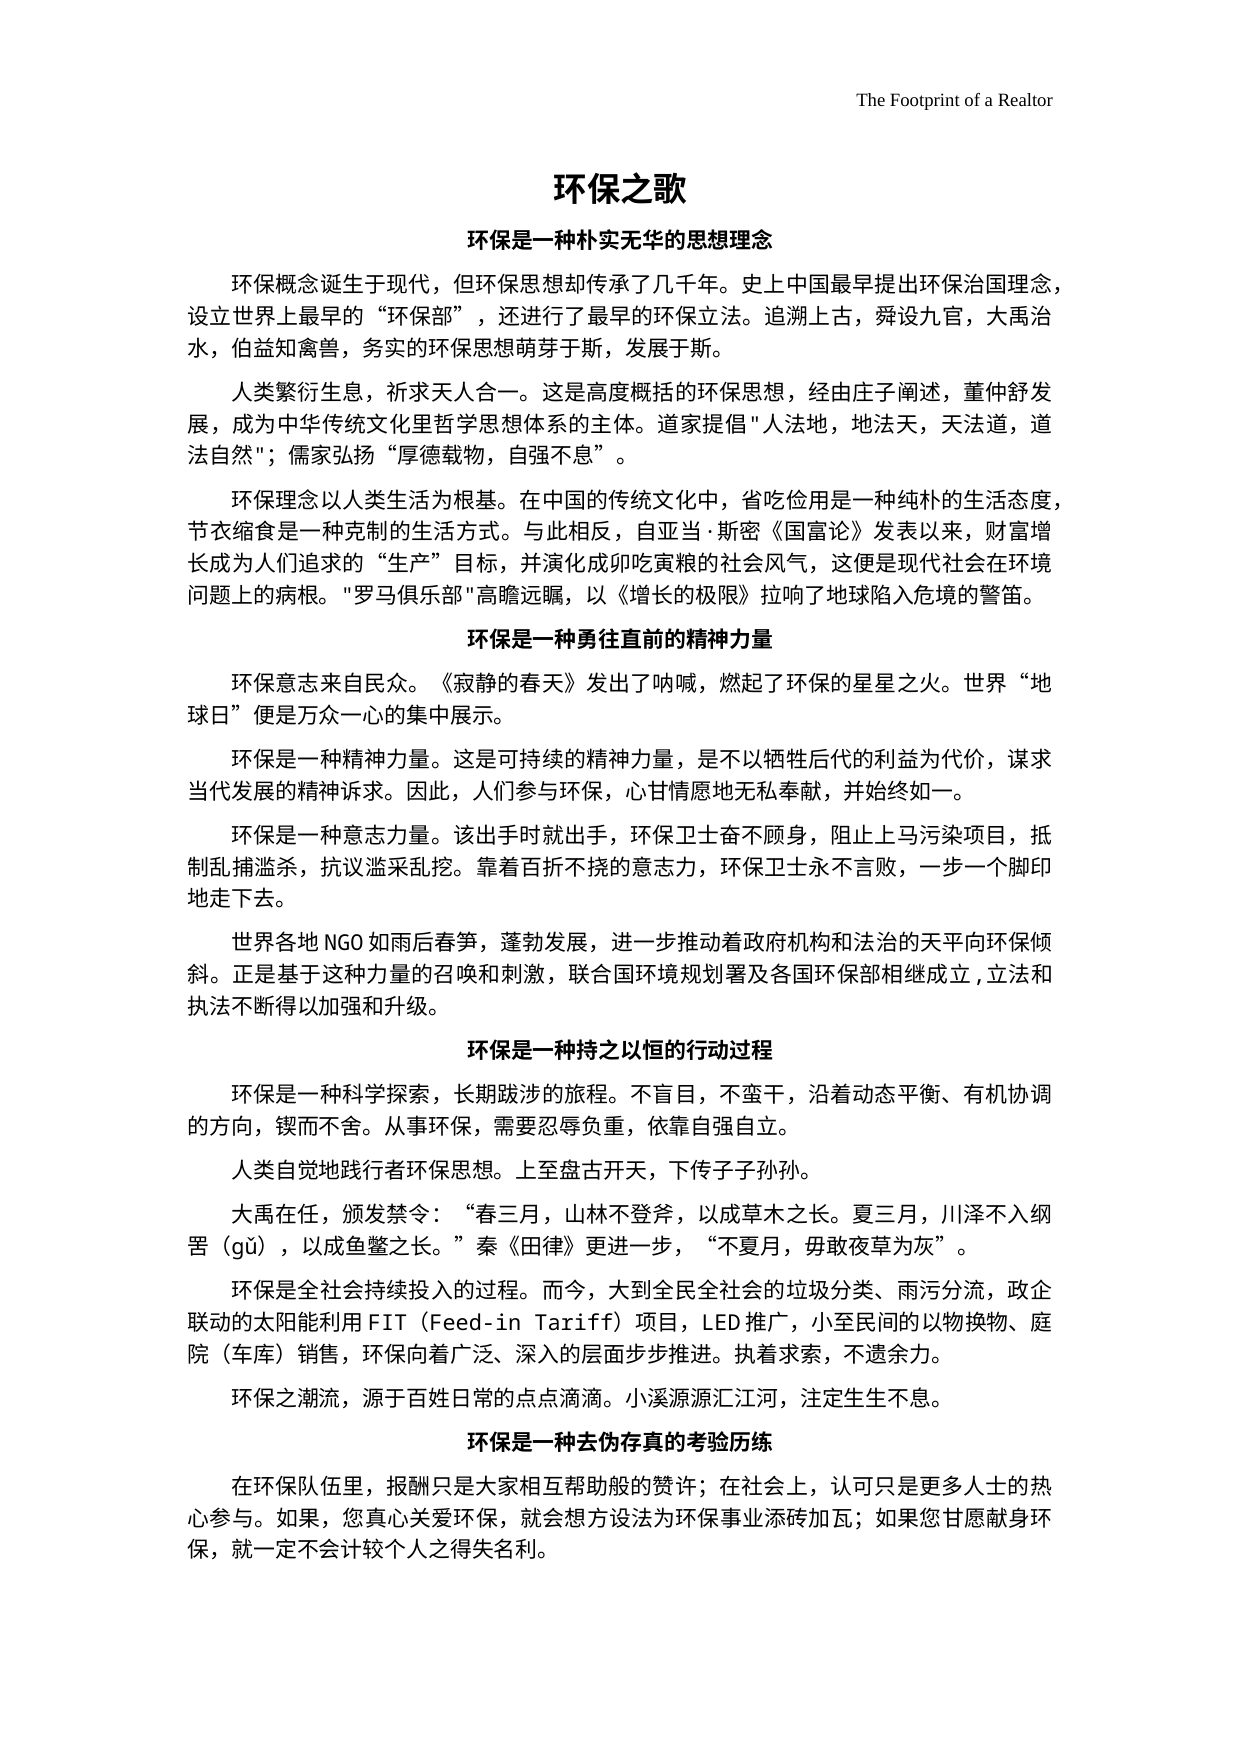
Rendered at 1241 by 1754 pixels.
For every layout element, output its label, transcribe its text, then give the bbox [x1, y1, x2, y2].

text 人类自觉地践行者环保思想。上至盘古开天，下传子子孙孙。 [187, 1153, 1053, 1185]
text 人类繁衍生息，祈求天人合一。这是高度概括的环保思想，经由庄子阐述，董仲舒发展，成为中华传统文化里哲学思想体系的主体。道家提倡"人法地，地法天，天法道，道法自然"；儒家弘扬“厚德载物，自强不息”。 [187, 375, 1053, 470]
text 环保是一种勇往直前的精神力量 [187, 622, 1053, 654]
text 世界各地NGO如雨后春笋，蓬勃发展，进一步推动着政府机构和法治的天平向环保倾斜。正是基于这种力量的召唤和刺激，联合国环境规划署及各国环保部相继成立,立法和执法不断得以加强和升级。 [187, 925, 1053, 1021]
text 环保之潮流，源于百姓日常的点点滴滴。小溪源源汇江河，注定生生不息。 [187, 1381, 1053, 1412]
text 在环保队伍里，报酬只是大家相互帮助般的赞许；在社会上，认可只是更多人士的热心参与。如果，您真心关爱环保，就会想方设法为环保事业添砖加瓦；如果您甘愿献身环保，就一定不会计较个人之得失名利。 [187, 1469, 1053, 1564]
text 环保是一种意志力量。该出手时就出手，环保卫士奋不顾身，阻止上马污染项目，抵制乱捕滥杀，抗议滥采乱挖。靠着百折不挠的意志力，环保卫士永不言败，一步一个脚印地走下去。 [187, 818, 1053, 913]
text 环保是一种朴实无华的思想理念 [187, 223, 1053, 255]
text 环保是全社会持续投入的过程。而今，大到全民全社会的垃圾分类、雨污分流，政企联动的太阳能利用FIT（Feed-in Tariff）项目，LED推广，小至民间的以物换物、庭院（车库）销售，环保向着广泛、深入的层面步步推进。执着求索，不遗余力。 [187, 1273, 1053, 1368]
text 环保是一种持之以恒的行动过程 [187, 1033, 1053, 1065]
text 环保是一种科学探索，长期跋涉的旅程。不盲目，不蛮干，沿着动态平衡、有机协调的方向，锲而不舍。从事环保，需要忍辱负重，依靠自强自立。 [187, 1077, 1053, 1141]
text 环保之歌 [187, 162, 1053, 211]
text 大禹在任，颁发禁令：“春三月，山林不登斧，以成草木之长。夏三月，川泽不入纲罟（gǔ），以成鱼鳖之长。”秦《田律》更进一步，“不夏月，毋敢夜草为灰”。 [187, 1197, 1053, 1261]
text 环保是一种去伪存真的考验历练 [187, 1425, 1053, 1457]
text 环保概念诞生于现代，但环保思想却传承了几千年。史上中国最早提出环保治国理念，设立世界上最早的“环保部”，还进行了最早的环保立法。追溯上古，舜设九官，大禹治水，伯益知禽兽，务实的环保思想萌芽于斯，发展于斯。 [187, 267, 1053, 362]
text 环保意志来自民众。《寂静的春天》发出了呐喊，燃起了环保的星星之火。世界“地球日”便是万众一心的集中展示。 [187, 666, 1053, 729]
text 环保理念以人类生活为根基。在中国的传统文化中，省吃俭用是一种纯朴的生活态度，节衣缩食是一种克制的生活方式。与此相反，自亚当·斯密《国富论》发表以来，财富增长成为人们追求的“生产”目标，并演化成卯吃寅粮的社会风气，这便是现代社会在环境问题上的病根。"罗马俱乐部"高瞻远瞩，以《增长的极限》拉响了地球陷入危境的警笛。 [187, 483, 1053, 609]
text 环保是一种精神力量。这是可持续的精神力量，是不以牺牲后代的利益为代价，谋求当代发展的精神诉求。因此，人们参与环保，心甘情愿地无私奉献，并始终如一。 [187, 742, 1053, 805]
